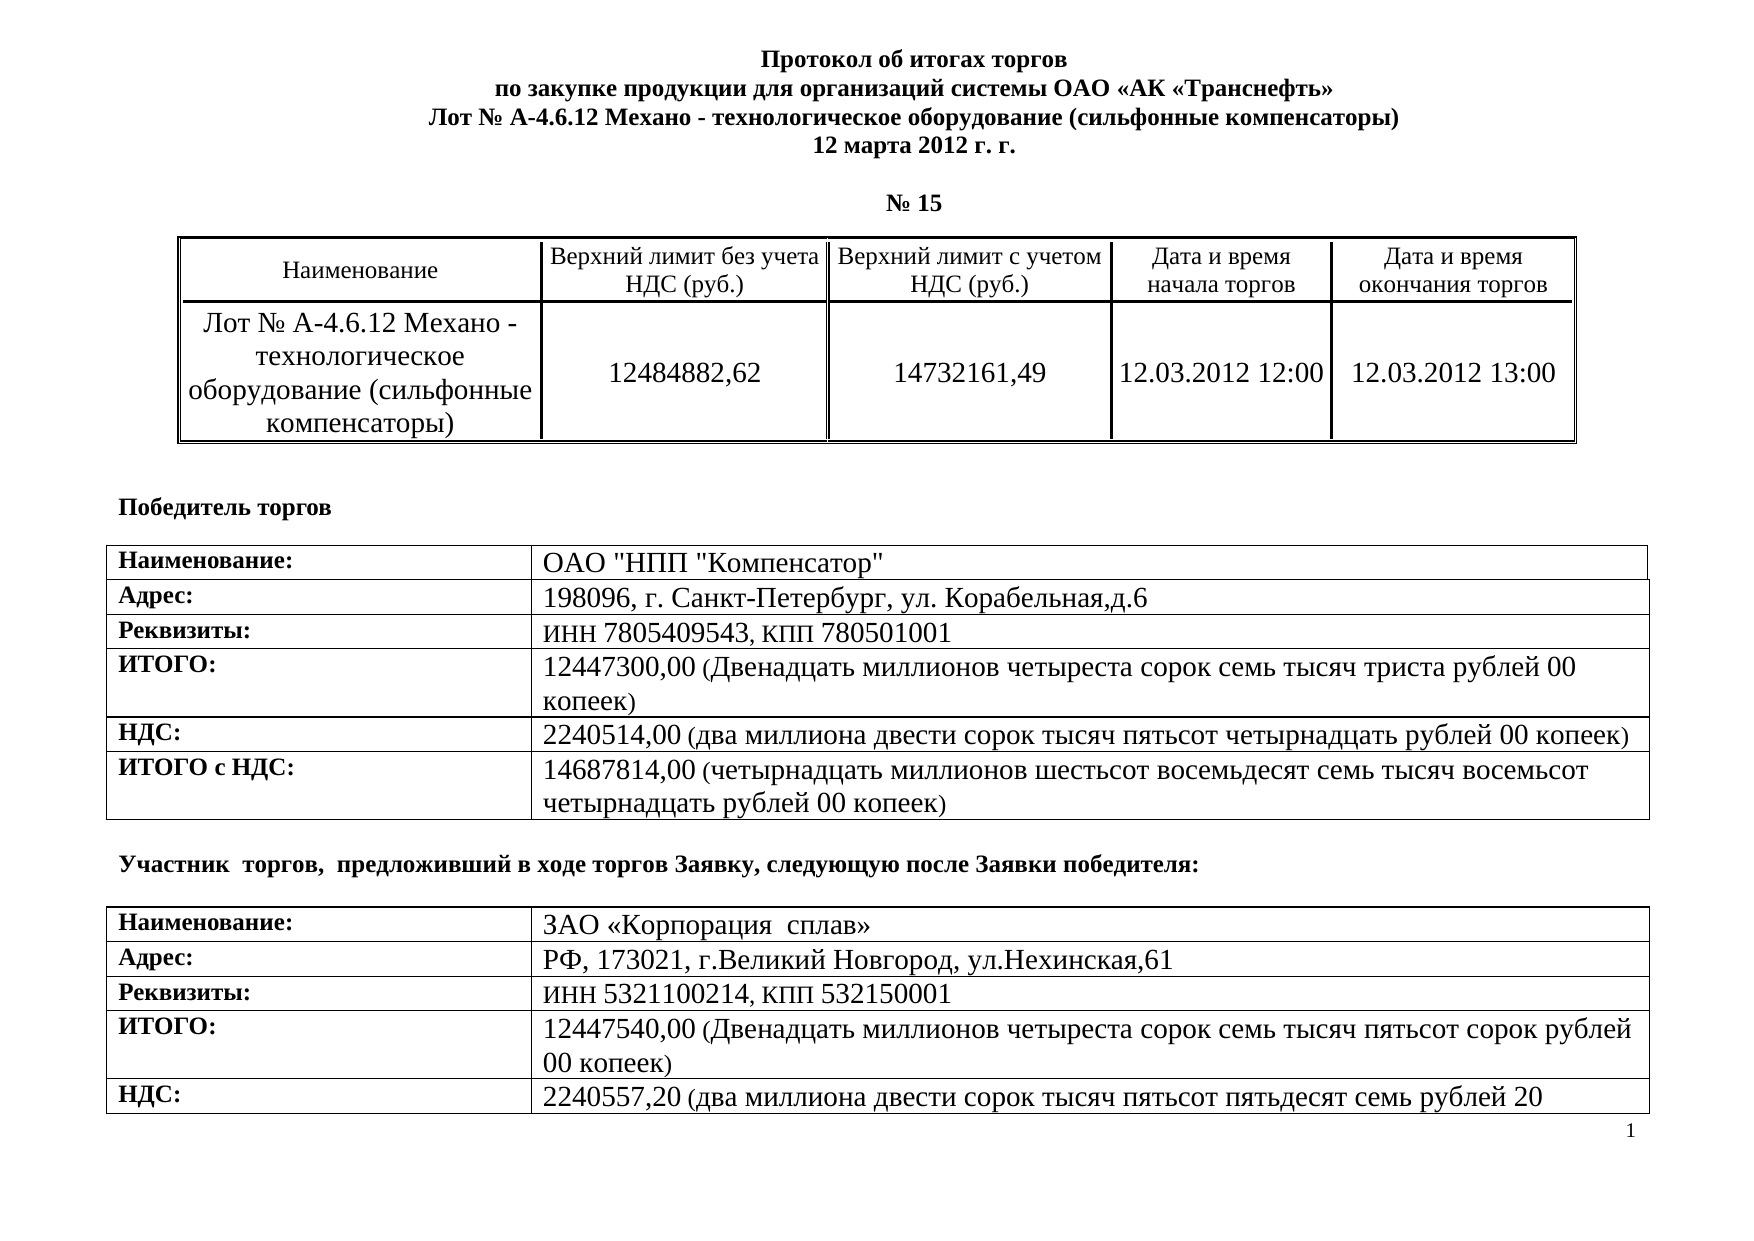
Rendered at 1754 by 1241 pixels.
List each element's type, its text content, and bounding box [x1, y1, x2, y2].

table_header Дата и время начала торгов [1111, 239, 1331, 300]
table_cell [532, 580, 1649, 614]
table_header [532, 908, 1649, 941]
table_cell () [532, 718, 1649, 751]
table_cell () [532, 1079, 1649, 1113]
table_cell ИТОГО: [107, 649, 531, 716]
table_header Наименование [181, 239, 541, 300]
table_cell ИНН , КПП [532, 615, 1649, 648]
table_cell [181, 300, 541, 440]
table_header Наименование: [107, 908, 531, 941]
table_header Верхний лимит с учетом НДС (руб.) [828, 239, 1111, 300]
table_cell Реквизиты: [107, 977, 531, 1010]
table_cell () [532, 752, 1649, 819]
table_header Наименование: [107, 546, 531, 579]
table_cell () [532, 1011, 1649, 1078]
table_header [532, 546, 1647, 579]
table_cell [541, 300, 828, 440]
table_cell ИНН , КПП [532, 977, 1649, 1010]
table_cell [828, 303, 1111, 440]
table_cell [1331, 300, 1574, 440]
text Участник торгов, предложивший в ходе торгов Заявку, следующую после Заявки победителя: [118, 849, 1636, 878]
table_cell ИТОГО с НДС: [107, 752, 531, 819]
table_cell Адрес: [107, 942, 531, 976]
table_cell НДС: [107, 1079, 531, 1113]
table_cell НДС: [107, 718, 531, 751]
title по закупке продукции для организаций системы ОАО «АК «Транснефть» [118, 73, 1636, 102]
table_cell ИТОГО: [107, 1011, 531, 1078]
table_header Верхний лимит без учета НДС (руб.) [541, 238, 828, 300]
table_cell Реквизиты: [107, 615, 531, 648]
title № [118, 188, 1636, 217]
title г. [118, 131, 1636, 159]
table_cell Адрес: [107, 580, 531, 614]
title Протокол об итогах торгов [118, 44, 1636, 73]
table_cell () [532, 649, 1649, 716]
text Победитель торгов [118, 492, 1636, 521]
table_cell [1111, 303, 1331, 440]
table_cell [532, 942, 1649, 976]
table_header Дата и время окончания торгов [1331, 239, 1574, 300]
